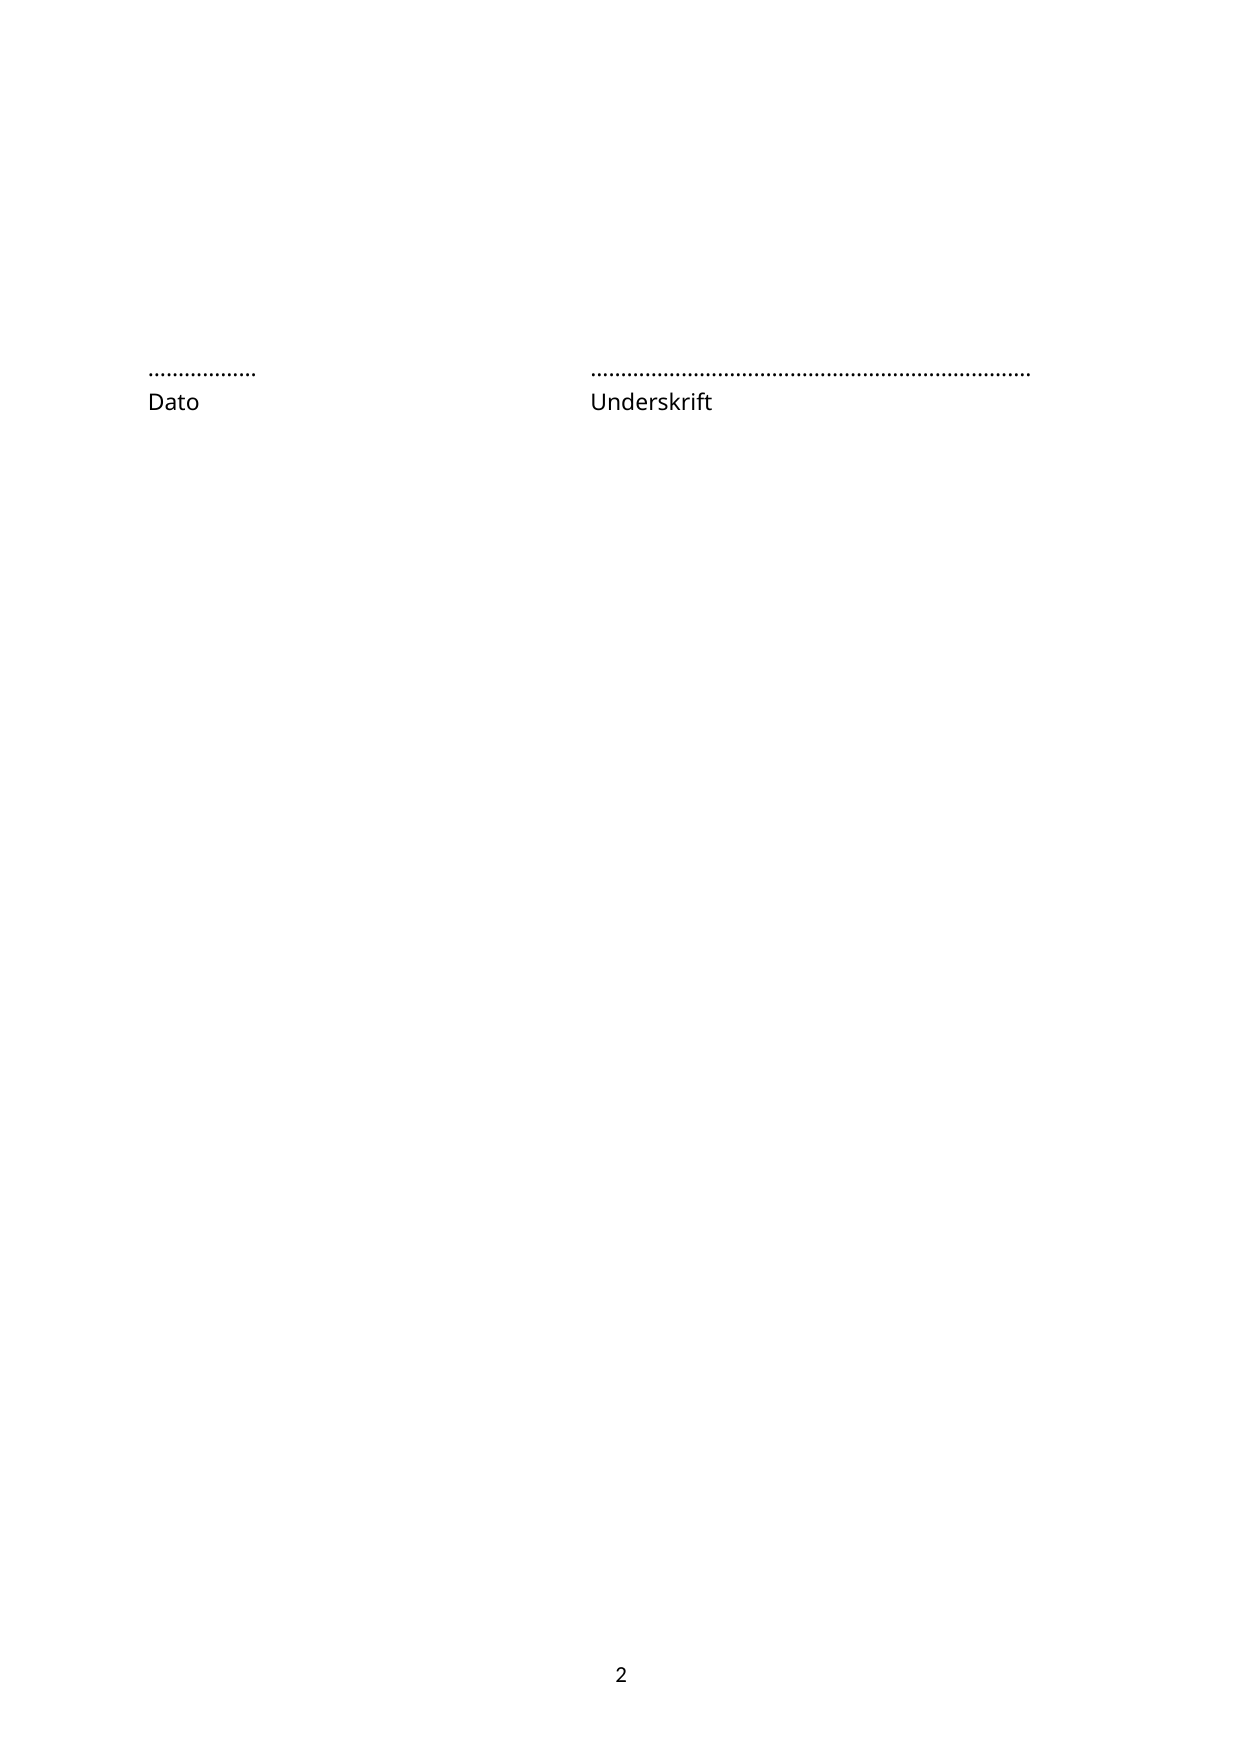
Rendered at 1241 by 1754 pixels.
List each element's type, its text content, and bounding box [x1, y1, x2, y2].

text Dato Underskrift [148, 386, 1093, 417]
text ……………… ………………………………………………………………. [148, 352, 1093, 383]
